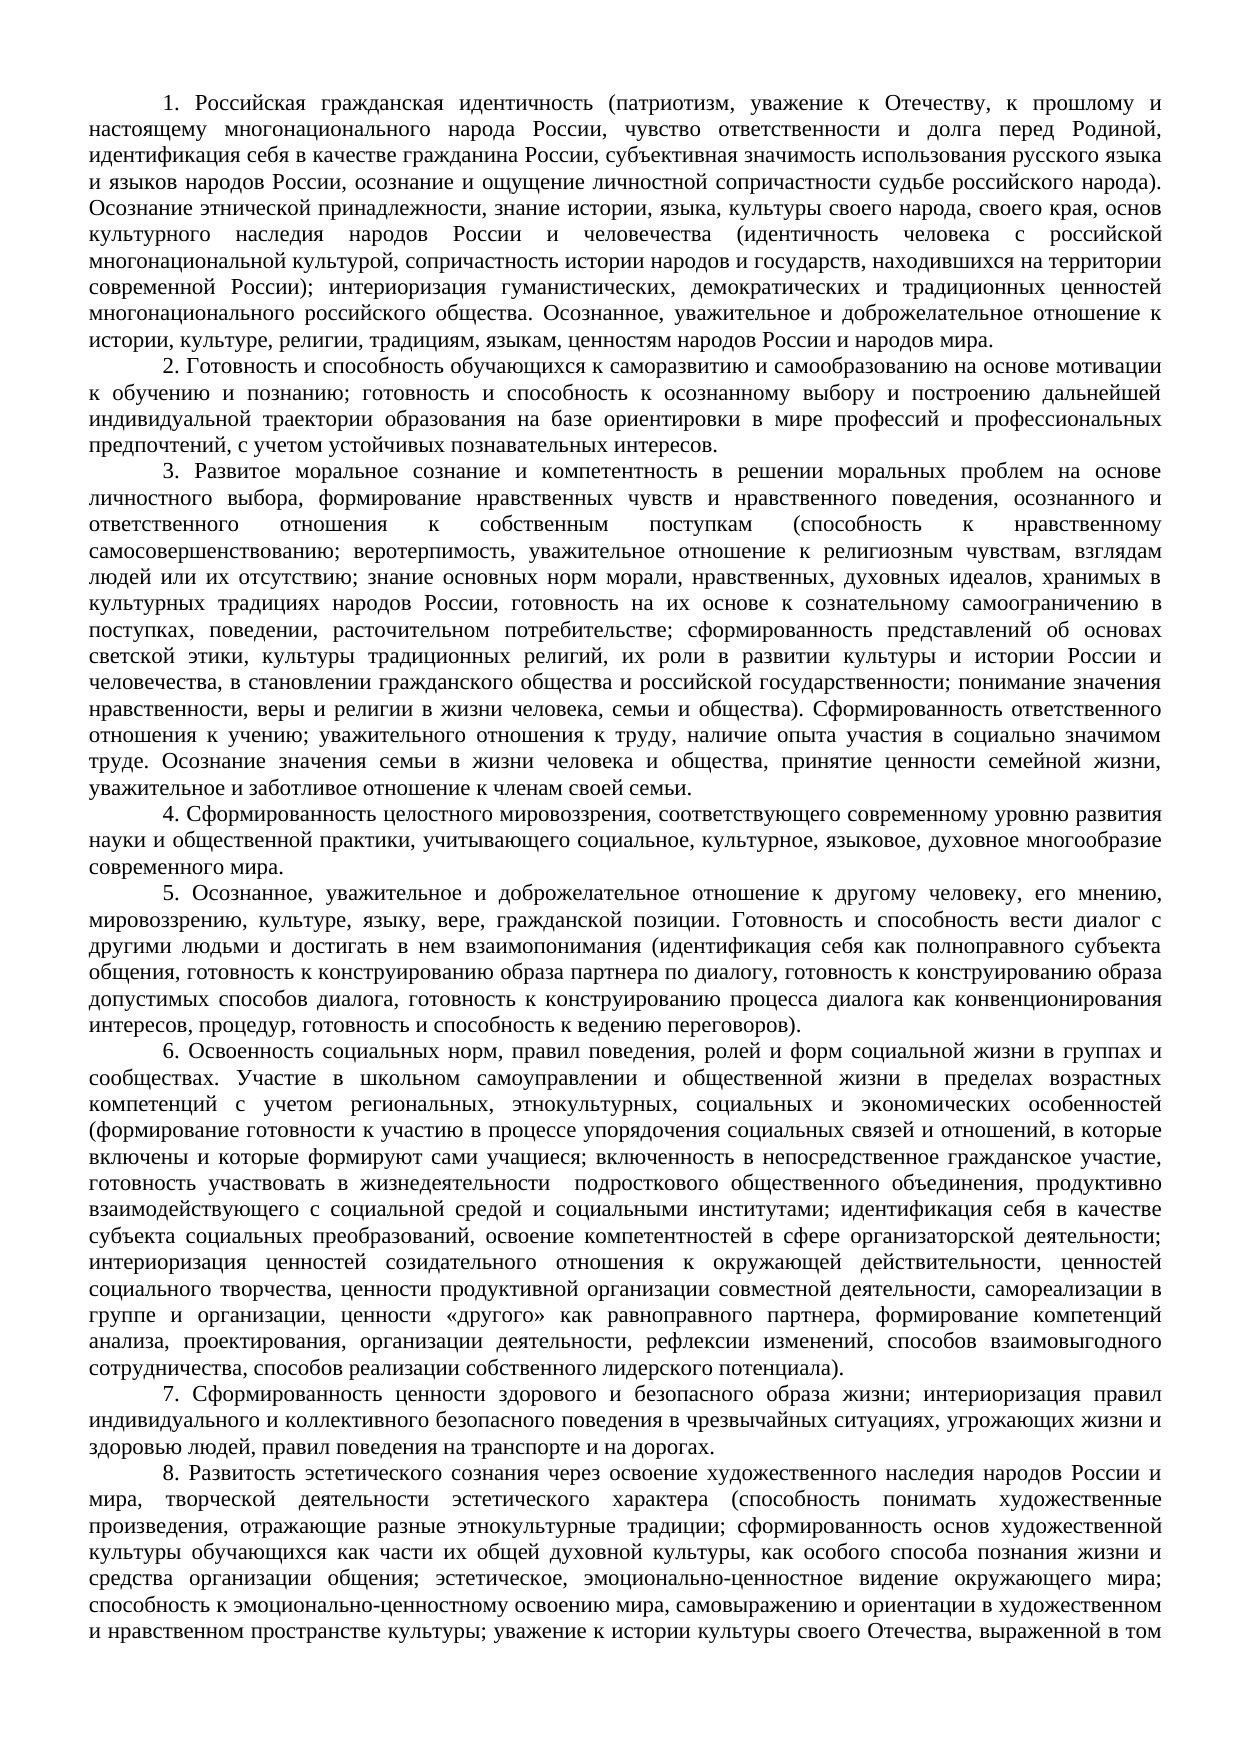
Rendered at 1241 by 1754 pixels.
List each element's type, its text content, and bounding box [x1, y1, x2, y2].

text 6. Освоенность социальных норм, правил поведения, ролей и форм социальной жизни в группах и сообществах. Участие в школьном самоуправлении и общественной жизни в пределах возрастных компетенций с учетом региональных, этнокультурных, социальных и экономических особенностей (формирование готовности к участию в процессе упорядочения социальных связей и отношений, в которые включены и которые формируют сами учащиеся; включенность в непосредственное гражданское участие, готовность участвовать в жизнедеятельности подросткового общественного объединения, продуктивно взаимодействующего с социальной средой и социальными институтами; идентификация себя в качестве субъекта социальных преобразований, освоение компетентностей в сфере организаторской деятельности; интериоризация ценностей созидательного отношения к окружающей действительности, ценностей социального творчества, ценности продуктивной организации совместной деятельности, самореализации в группе и организации, ценности «другого» как равноправного партнера, формирование компетенций анализа, проектирования, организации деятельности, рефлексии изменений, способов взаимовыгодного сотрудничества, способов реализации собственного лидерского потенциала). [89, 1037, 1163, 1380]
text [89, 1459, 1163, 1643]
text 1. Российская гражданская идентичность (патриотизм, уважение к Отечеству, к прошлому и настоящему многонационального народа России, чувство ответственности и долга перед Родиной, идентификация себя в качестве гражданина России, субъективная значимость использования русского языка и языков народов России, осознание и ощущение личностной сопричастности судьбе российского народа). Осознание этнической принадлежности, знание истории, языка, культуры своего народа, своего края, основ культурного наследия народов России и человечества (идентичность человека с российской многонациональной культурой, сопричастность истории народов и государств, находившихся на территории современной России); интериоризация гуманистических, демократических и традиционных ценностей многонационального российского общества. Осознанное, уважительное и доброжелательное отношение к истории, культуре, религии, традициям, языкам, ценностям народов России и народов мира. [89, 89, 1163, 352]
text 5. Осознанное, уважительное и доброжелательное отношение к другому человеку, его мнению, мировоззрению, культуре, языку, вере, гражданской позиции. Готовность и способность вести диалог с другими людьми и достигать в нем взаимопонимания (идентификация себя как полноправного субъекта общения, готовность к конструированию образа партнера по диалогу, готовность к конструированию образа допустимых способов диалога, готовность к конструированию процесса диалога как конвенционирования интересов, процедур, готовность и способность к ведению переговоров). [89, 879, 1163, 1037]
text 4. Сформированность целостного мировоззрения, соответствующего современному уровню развития науки и общественной практики, учитывающего социальное, культурное, языковое, духовное многообразие современного мира. [89, 800, 1163, 879]
text 2. Готовность и способность обучающихся к саморазвитию и самообразованию на основе мотивации к обучению и познанию; готовность и способность к осознанному выбору и построению дальнейшей индивидуальной траектории образования на базе ориентировки в мире профессий и профессиональных предпочтений, с учетом устойчивых познавательных интересов. [89, 352, 1163, 458]
text 3. Развитое моральное сознание и компетентность в решении моральных проблем на основе личностного выбора, формирование нравственных чувств и нравственного поведения, осознанного и ответственного отношения к собственным поступкам (способность к нравственному самосовершенствованию; веротерпимость, уважительное отношение к религиозным чувствам, взглядам людей или их отсутствию; знание основных норм морали, нравственных, духовных идеалов, хранимых в культурных традициях народов России, готовность на их основе к сознательному самоограничению в поступках, поведении, расточительном потребительстве; сформированность представлений об основах светской этики, культуры традиционных религий, их роли в развитии культуры и истории России и человечества, в становлении гражданского общества и российской государственности; понимание значения нравственности, веры и религии в жизни человека, семьи и общества). Сформированность ответственного отношения к учению; уважительного отношения к труду, наличие опыта участия в социально значимом труде. Осознание значения семьи в жизни человека и общества, принятие ценности семейной жизни, уважительное и заботливое отношение к членам своей семьи. [89, 458, 1163, 800]
text 7. Сформированность ценности здорового и безопасного образа жизни; интериоризация правил индивидуального и коллективного безопасного поведения в чрезвычайных ситуациях, угрожающих жизни и здоровью людей, правил поведения на транспорте и на дорогах. [89, 1380, 1163, 1459]
